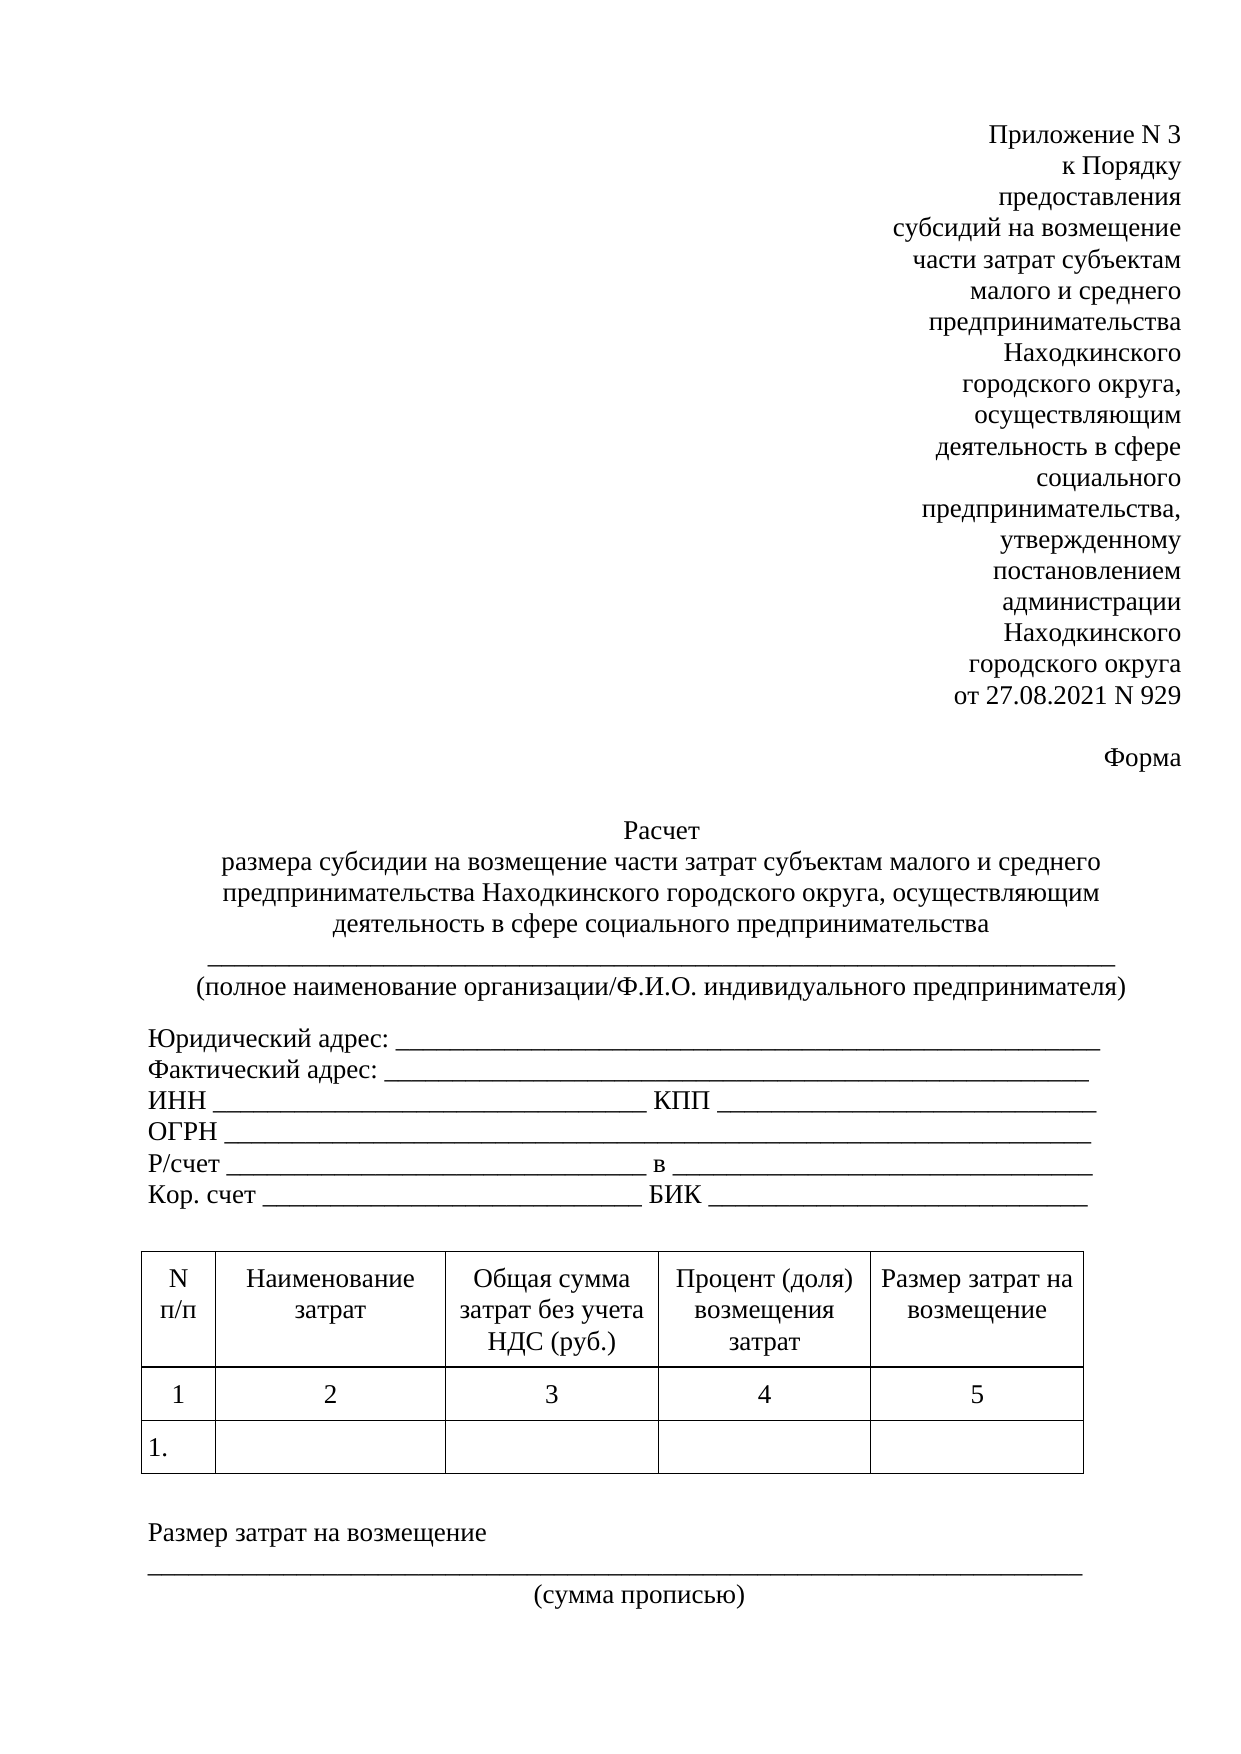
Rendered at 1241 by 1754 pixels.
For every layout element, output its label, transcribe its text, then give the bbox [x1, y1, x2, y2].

text городского округа, [148, 367, 1181, 398]
text социального [148, 461, 1181, 492]
table_cell Юридический адрес: ____________________________________________________ Фактический адрес: ____________________________________________________ ИНН ________________________________ КПП ____________________________ ОГРН ________________________________________________________________ Р/счет _______________________________ в _______________________________ Кор. счет ____________________________ БИК ____________________________ [141, 1011, 1181, 1219]
text предпринимательства, [148, 492, 1181, 523]
table_header Расчет размера субсидии на возмещение части затрат субъектам малого и среднего предпринимательства Находкинского городского округа, осуществляющим деятельность в сфере социального предпринимательства ___________________________________________________________________ (полное наименование организации/Ф.И.О. индивидуального предпринимателя) [141, 803, 1181, 1011]
table_cell 2 [216, 1368, 445, 1420]
text малого и среднего [148, 274, 1181, 305]
table_cell 4 [659, 1368, 870, 1420]
table_header Общая сумма затрат без учета НДС (руб.) [446, 1252, 658, 1366]
text предоставления [148, 180, 1181, 212]
text деятельность в сфере [148, 429, 1181, 461]
text Находкинского [148, 336, 1181, 367]
text постановлением [148, 554, 1181, 585]
table_cell 5 [871, 1368, 1083, 1420]
text осуществляющим [148, 398, 1181, 429]
text части затрат субъектам [148, 243, 1181, 274]
table_header Размер затрат на возмещение [871, 1252, 1083, 1366]
text от 27.08.2021 N 929 [148, 679, 1181, 710]
text Находкинского [148, 616, 1181, 648]
table_header Размер затрат на возмещение _____________________________________________________________________ (сумма прописью) [141, 1506, 1137, 1620]
table_cell [659, 1421, 870, 1473]
table_cell [216, 1421, 445, 1473]
table_header Наименование затрат [216, 1252, 445, 1366]
text к Порядку [148, 149, 1181, 180]
table_header N п/п [142, 1252, 215, 1366]
table_cell [446, 1421, 658, 1473]
text субсидий на возмещение [148, 212, 1181, 243]
table_cell 1. [142, 1421, 215, 1473]
text утвержденному [148, 523, 1181, 554]
text Форма [148, 741, 1181, 772]
table_header Процент (доля) возмещения затрат [659, 1252, 870, 1366]
table_cell [871, 1421, 1083, 1473]
text администрации [148, 585, 1181, 616]
text Приложение N 3 [148, 118, 1181, 149]
text предпринимательства [148, 305, 1181, 336]
table_cell 1 [142, 1368, 215, 1420]
table_cell 3 [446, 1368, 658, 1420]
text городского округа [148, 648, 1181, 679]
